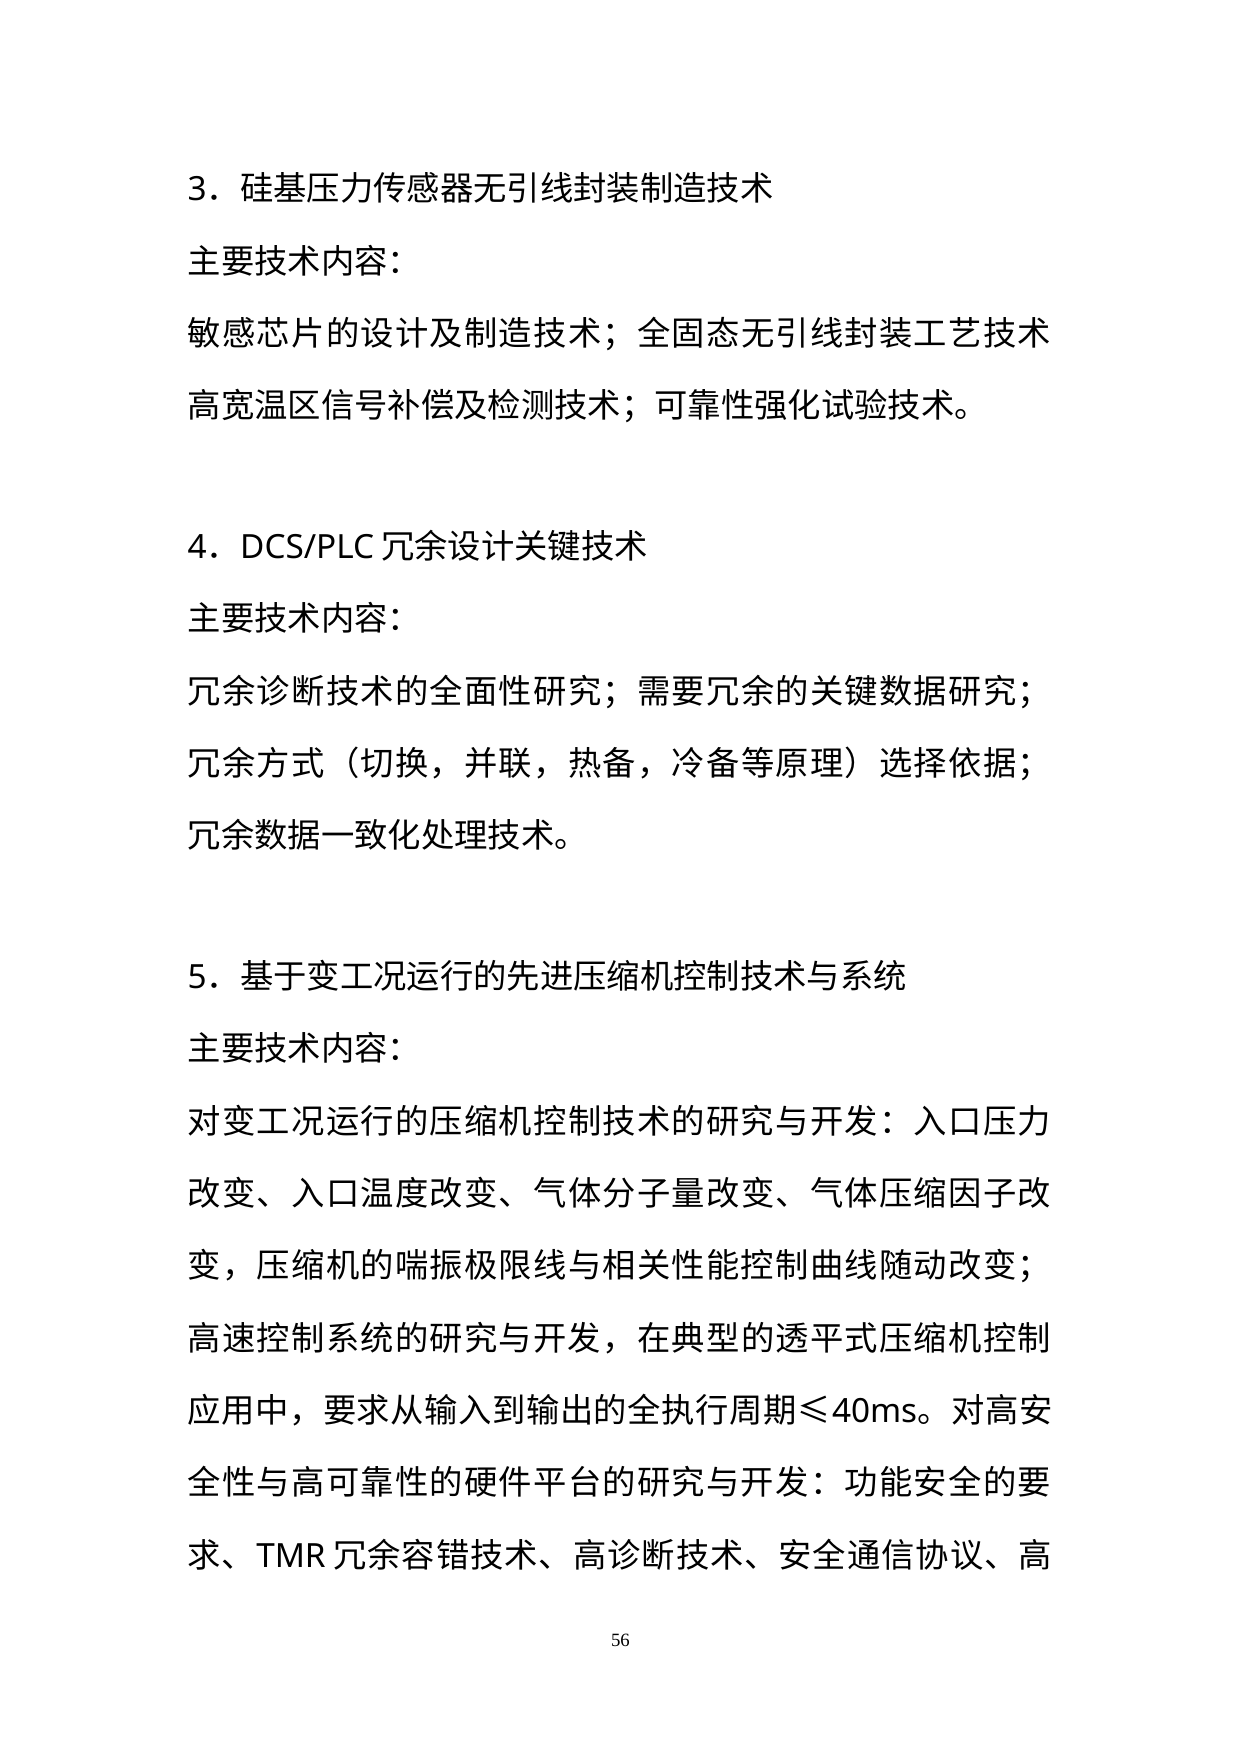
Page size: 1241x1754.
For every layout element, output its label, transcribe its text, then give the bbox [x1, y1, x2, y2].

list 硅基压力传感器无引线封装制造技术 [187, 162, 1053, 210]
text 主要技术内容： [187, 234, 1053, 283]
text 主要技术内容： [187, 592, 1053, 640]
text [187, 1094, 1053, 1577]
list DCS/PLC冗余设计关键技术 [187, 519, 1053, 568]
text 敏感芯片的设计及制造技术；全固态无引线封装工艺技术；高宽温区信号补偿及检测技术；可靠性强化试验技术。 [187, 307, 1053, 427]
text 主要技术内容： [187, 1022, 1053, 1070]
text 冗余诊断技术的全面性研究；需要冗余的关键数据研究；冗余方式（切换，并联，热备，冷备等原理）选择依据；冗余数据一致化处理技术。 [187, 664, 1053, 857]
list 基于变工况运行的先进压缩机控制技术与系统 [187, 949, 1053, 998]
